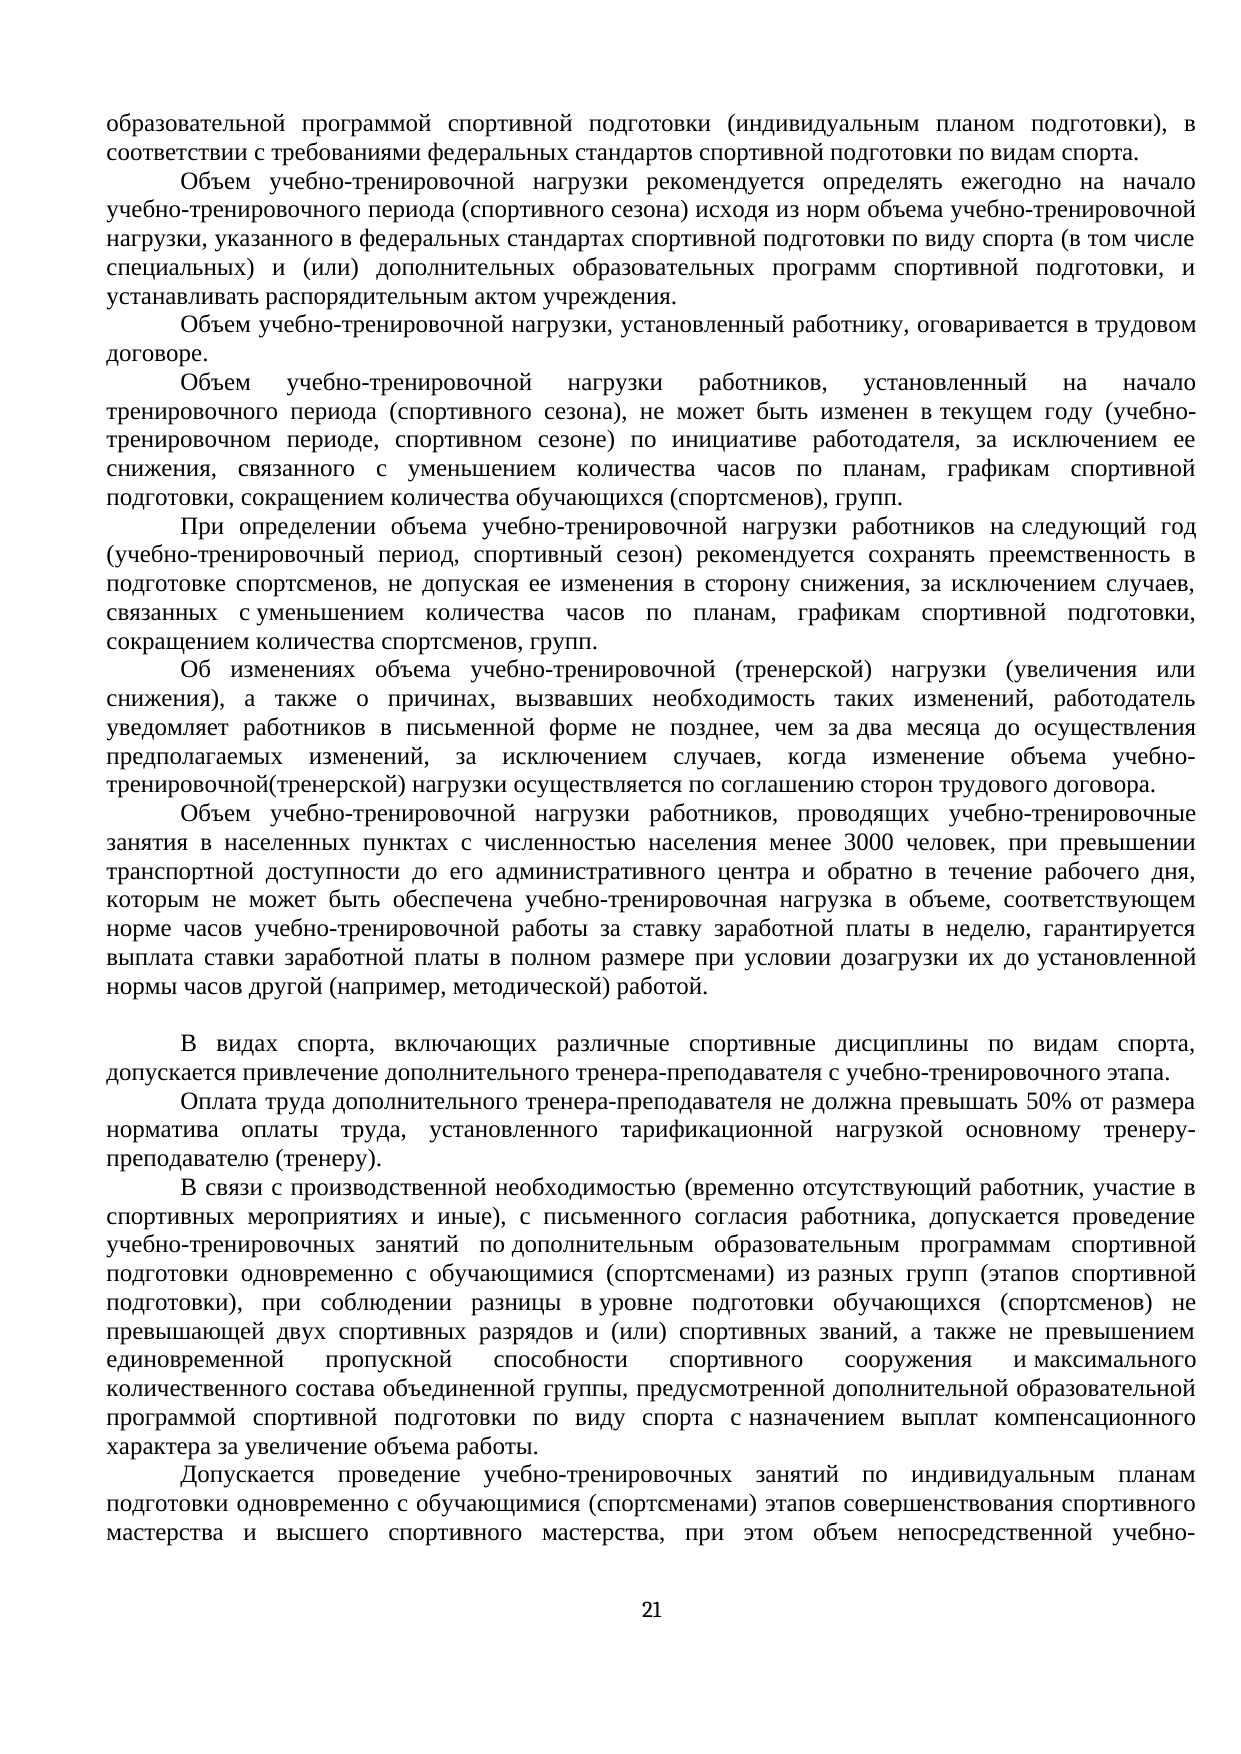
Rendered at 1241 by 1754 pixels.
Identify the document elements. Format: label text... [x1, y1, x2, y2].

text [106, 1459, 1196, 1546]
text Об изменениях объема учебно-тренировочной (тренерской) нагрузки (увеличения или снижения), а также о причинах, вызвавших необходимость таких изменений, работодатель уведомляет работников в письменной форме не позднее, чем за два месяца до осуществления предполагаемых изменений, за исключением случаев, когда изменение объема учебно-тренировочной(тренерской) нагрузки осуществляется по соглашению сторон трудового договора. [106, 654, 1196, 798]
text В видах спорта, включающих различные спортивные дисциплины по видам спорта, допускается привлечение дополнительного тренера-преподавателя с учебно-тренировочного этапа. [106, 1028, 1196, 1086]
text Объем учебно-тренировочной нагрузки, установленный работнику, оговаривается в трудовом договоре. [106, 309, 1196, 367]
text В связи с производственной необходимостью (временно отсутствующий работник, участие в спортивных мероприятиях и иные), с письменного согласия работника, допускается проведение учебно-тренировочных занятий по дополнительным образовательным программам спортивной подготовки одновременно с обучающимися (спортсменами) из разных групп (этапов спортивной подготовки), при соблюдении разницы в уровне подготовки обучающихся (спортсменов) не превышающей двух спортивных разрядов и (или) спортивных званий, а также не превышением единовременной пропускной способности спортивного сооружения и максимального количественного состава объединенной группы, предусмотренной дополнительной образовательной программой спортивной подготовки по виду спорта с назначением выплат компенсационного характера за увеличение объема работы. [106, 1172, 1196, 1459]
text Объем учебно-тренировочной нагрузки рекомендуется определять ежегодно на начало учебно-тренировочного периода (спортивного сезона) исходя из норм объема учебно-тренировочной нагрузки, указанного в федеральных стандартах спортивной подготовки по виду спорта (в том числе специальных) и (или) дополнительных образовательных программ спортивной подготовки, и устанавливать распорядительным актом учреждения. [106, 166, 1196, 309]
text Объем учебно-тренировочной нагрузки работников, проводящих учебно-тренировочные занятия в населенных пунктах с численностью населения менее 3000 человек, при превышении транспортной доступности до его административного центра и обратно в течение рабочего дня, которым не может быть обеспечена учебно-тренировочная нагрузка в объеме, соответствующем норме часов учебно-тренировочной работы за ставку заработной платы в неделю, гарантируется выплата ставки заработной платы в полном размере при условии дозагрузки их до установленной нормы часов другой (например, методической) работой. [106, 798, 1196, 999]
text Оплата труда дополнительного тренера-преподавателя не должна превышать 50% от размера норматива оплаты труда, установленного тарификационной нагрузкой основному тренеру-преподавателю (тренеру). [106, 1086, 1196, 1172]
text Объем учебно-тренировочной нагрузки работников, установленный на начало тренировочного периода (спортивного сезона), не может быть изменен в текущем году (учебно-тренировочном периоде, спортивном сезоне) по инициативе работодателя, за исключением ее снижения, связанного с уменьшением количества часов по планам, графикам спортивной подготовки, сокращением количества обучающихся (спортсменов), групп. [106, 367, 1196, 511]
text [106, 108, 1196, 166]
text При определении объема учебно-тренировочной нагрузки работников на следующий год (учебно-тренировочный период, спортивный сезон) рекомендуется сохранять преемственность в подготовке спортсменов, не допуская ее изменения в сторону снижения, за исключением случаев, связанных с уменьшением количества часов по планам, графикам спортивной подготовки, сокращением количества спортсменов, групп. [106, 511, 1196, 654]
